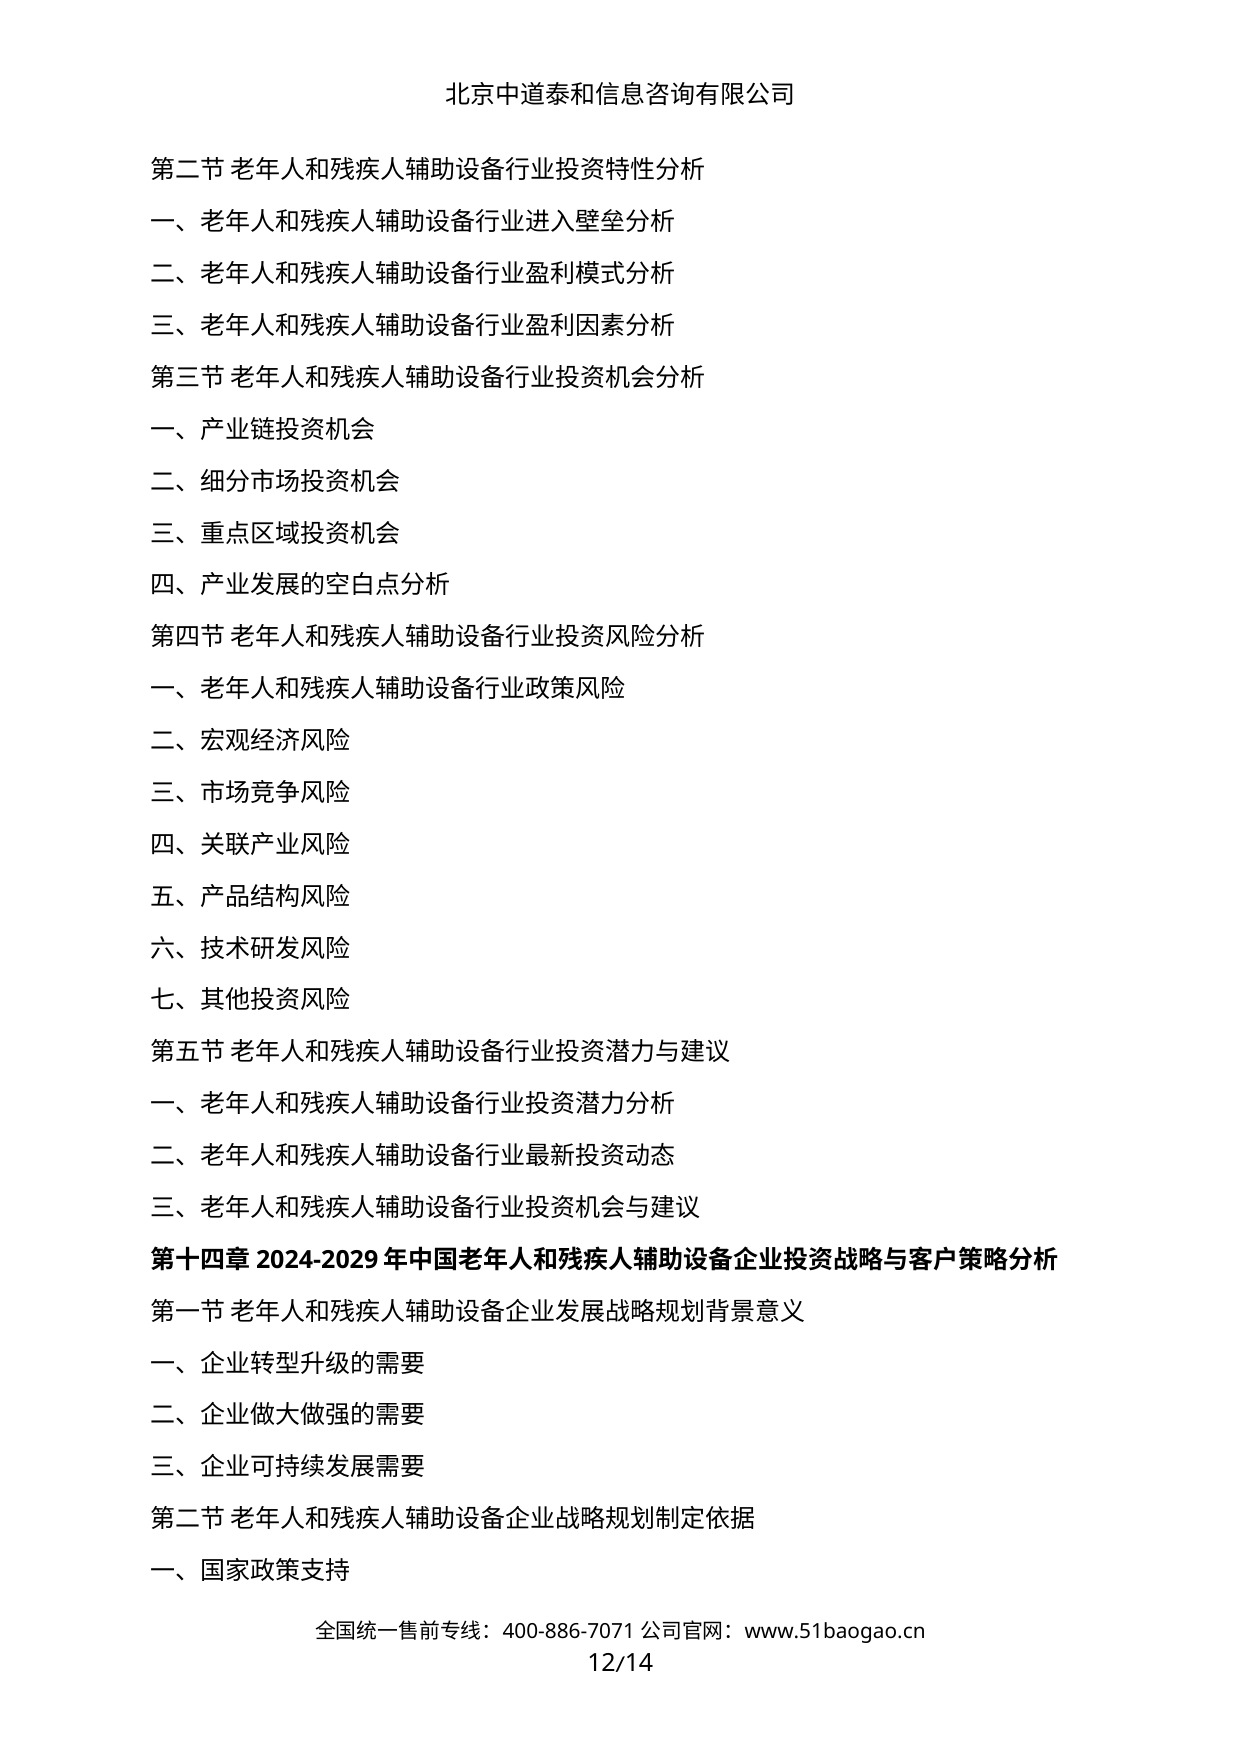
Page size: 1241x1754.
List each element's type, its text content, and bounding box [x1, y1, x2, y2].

text 五、产品结构风险 [150, 876, 1090, 912]
text 第十四章 2024-2029年中国老年人和残疾人辅助设备企业投资战略与客户策略分析 [150, 1239, 1090, 1276]
text 二、老年人和残疾人辅助设备行业最新投资动态 [150, 1136, 1090, 1172]
text 四、产业发展的空白点分析 [150, 565, 1090, 601]
text 第二节 老年人和残疾人辅助设备企业战略规划制定依据 [150, 1499, 1090, 1535]
text 二、企业做大做强的需要 [150, 1395, 1090, 1431]
text 三、企业可持续发展需要 [150, 1447, 1090, 1483]
text 六、技术研发风险 [150, 928, 1090, 964]
text 第三节 老年人和残疾人辅助设备行业投资机会分析 [150, 357, 1090, 394]
text 二、老年人和残疾人辅助设备行业盈利模式分析 [150, 254, 1090, 290]
text 四、关联产业风险 [150, 824, 1090, 861]
text 七、其他投资风险 [150, 980, 1090, 1016]
text 一、国家政策支持 [150, 1551, 1090, 1587]
text 一、企业转型升级的需要 [150, 1343, 1090, 1379]
text 二、宏观经济风险 [150, 721, 1090, 757]
text 三、重点区域投资机会 [150, 513, 1090, 549]
text 一、老年人和残疾人辅助设备行业政策风险 [150, 669, 1090, 705]
text 第二节 老年人和残疾人辅助设备行业投资特性分析 [150, 150, 1090, 186]
text 第五节 老年人和残疾人辅助设备行业投资潜力与建议 [150, 1032, 1090, 1068]
text 一、老年人和残疾人辅助设备行业投资潜力分析 [150, 1084, 1090, 1120]
text 三、老年人和残疾人辅助设备行业盈利因素分析 [150, 306, 1090, 342]
text 第一节 老年人和残疾人辅助设备企业发展战略规划背景意义 [150, 1291, 1090, 1327]
text 三、市场竞争风险 [150, 772, 1090, 809]
text 一、老年人和残疾人辅助设备行业进入壁垒分析 [150, 202, 1090, 238]
text 一、产业链投资机会 [150, 409, 1090, 446]
text 二、细分市场投资机会 [150, 461, 1090, 497]
text 第四节 老年人和残疾人辅助设备行业投资风险分析 [150, 617, 1090, 653]
text 三、老年人和残疾人辅助设备行业投资机会与建议 [150, 1187, 1090, 1224]
